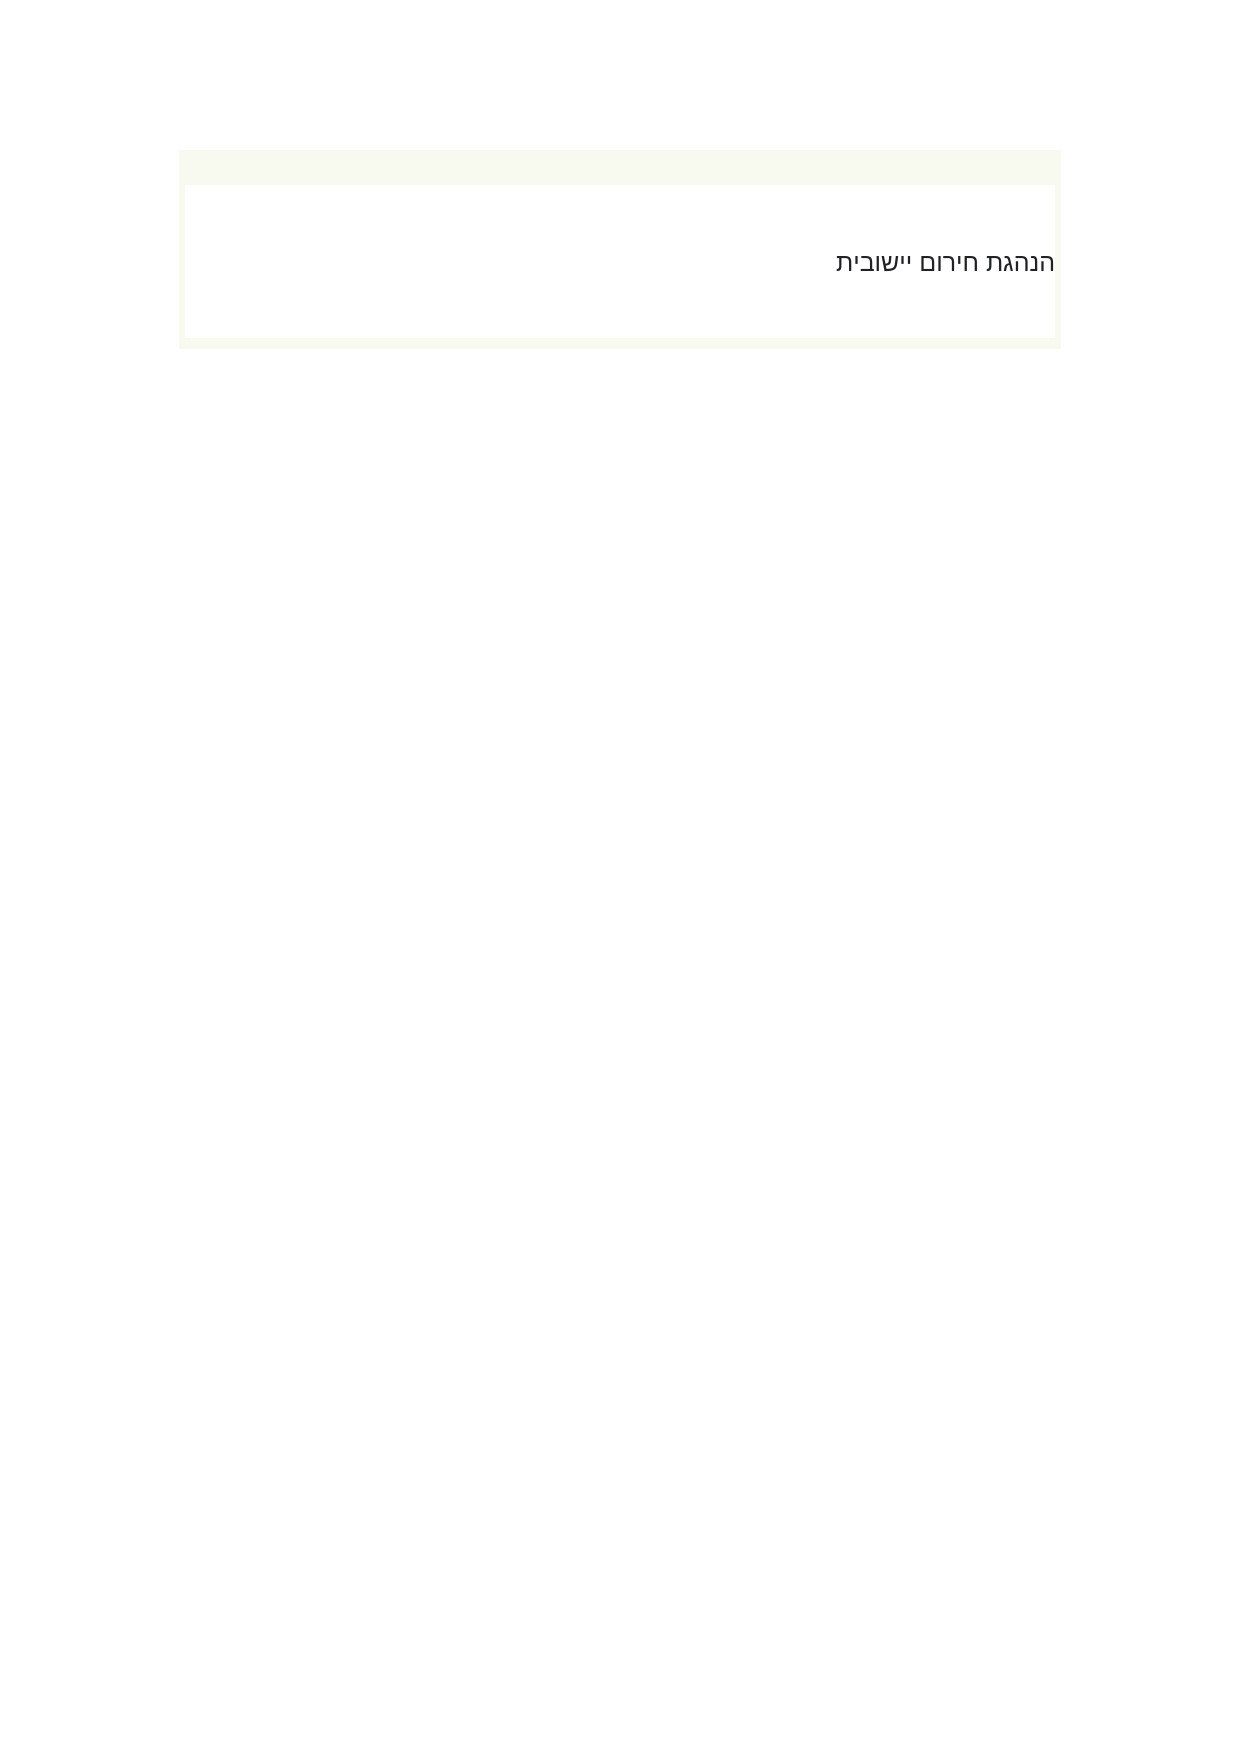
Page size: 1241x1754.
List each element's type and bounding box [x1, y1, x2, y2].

table_cell [179, 150, 1061, 349]
